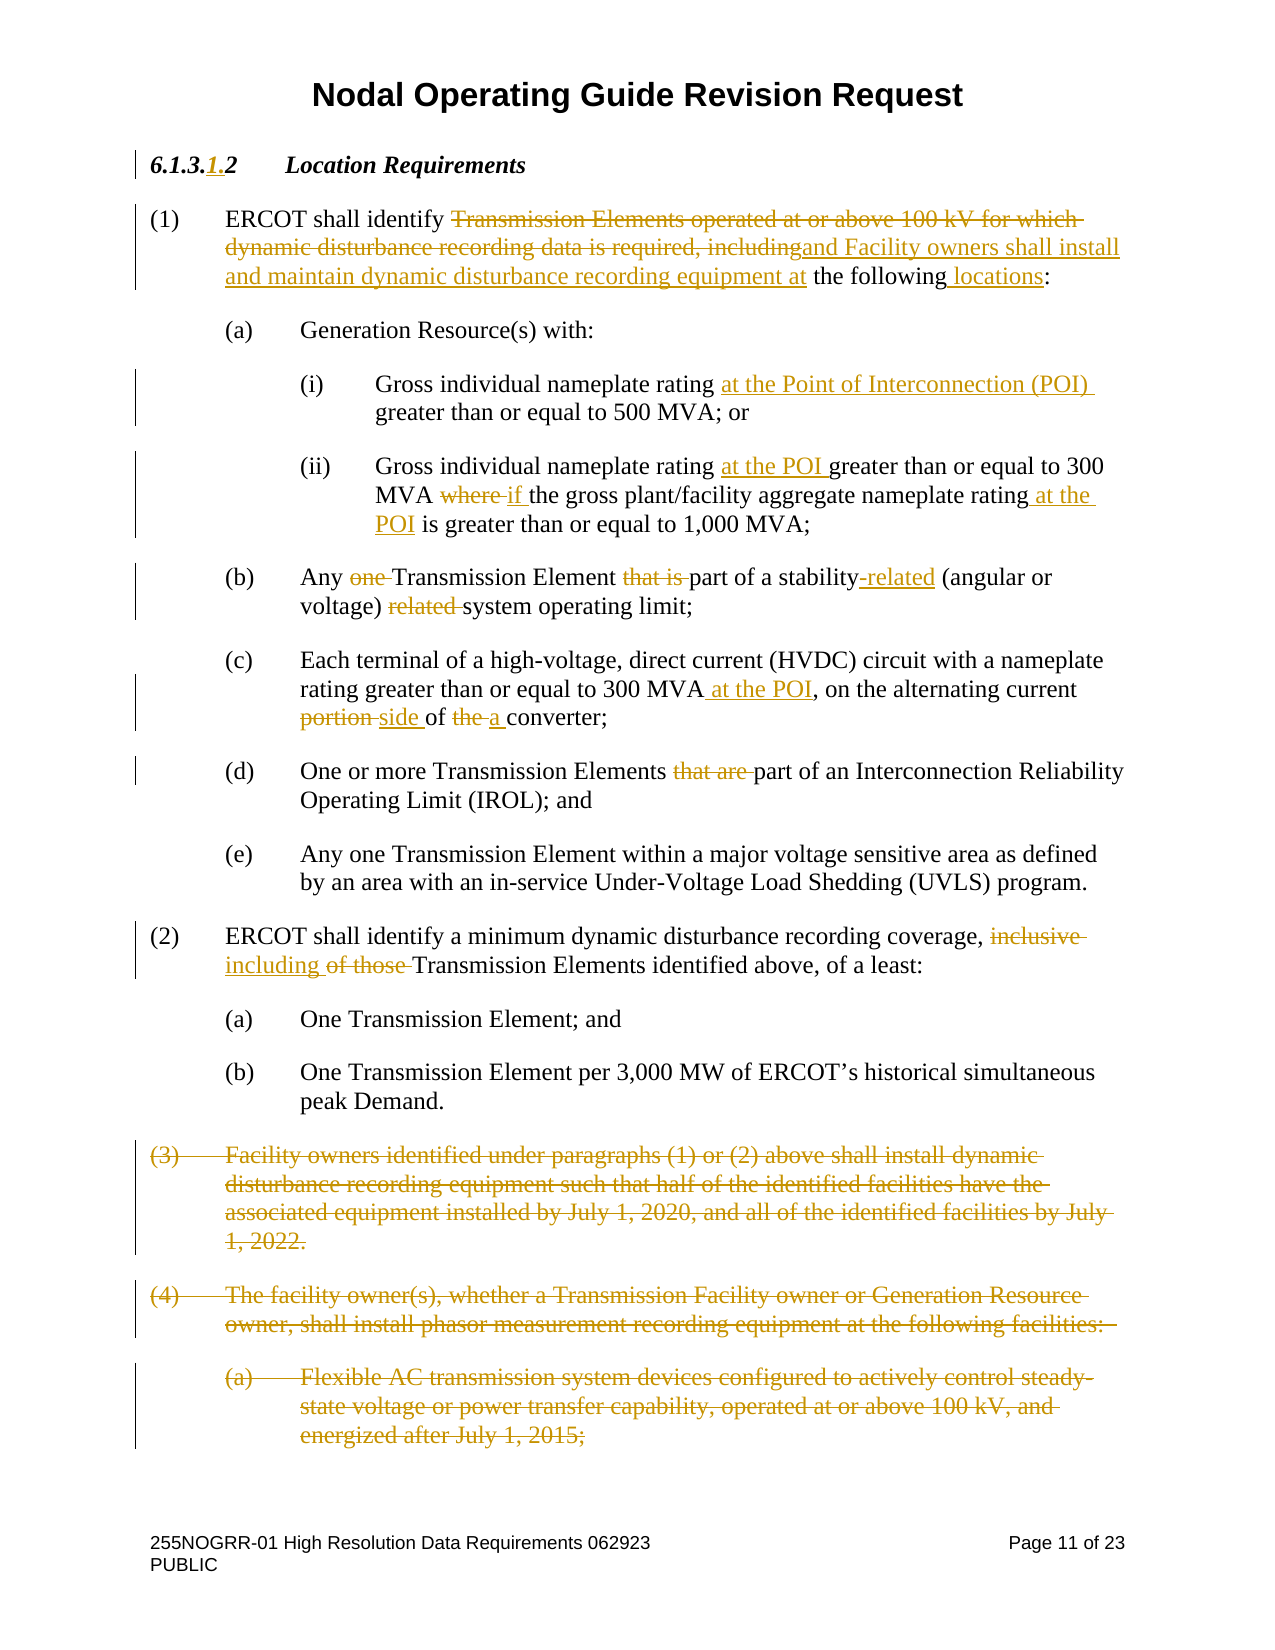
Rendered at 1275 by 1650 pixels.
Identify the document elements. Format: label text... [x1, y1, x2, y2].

text (c) Each terminal of a high-voltage, direct current (HVDC) circuit with a nameplate rating greater than or equal to 300 MVA, on the alternating current of converter; [225, 645, 1125, 731]
text (d) One or more Transmission Elements part of an Interconnection Reliability Operating Limit (IROL); and [225, 756, 1125, 814]
text (b) Any Transmission Element part of a stability (angular or voltage) system operating limit; [225, 562, 1125, 620]
text (ii) Gross individual nameplate rating greater than or equal to 300 MVA the gross plant/facility aggregate nameplate rating is greater than or equal to 1,000 MVA; [300, 451, 1125, 537]
text (2) ERCOT shall identify a minimum dynamic disturbance recording coverage, Transmission Elements identified above, of a least: [150, 921, 1125, 979]
text (1) ERCOT shall identify the following: [150, 204, 1125, 290]
text (a) Generation Resource(s) with: [225, 315, 1125, 344]
text (b) One Transmission Element per 3,000 MW of ERCOT’s historical simultaneous peak Demand. [225, 1057, 1125, 1115]
text (e) Any one Transmission Element within a major voltage sensitive area as defined by an area with an in-service Under-Voltage Load Shedding (UVLS) program. [225, 839, 1125, 896]
text 6.1.3.2 Location Requirements [150, 150, 1125, 179]
text (a) One Transmission Element; and [225, 1004, 1125, 1032]
text (i) Gross individual nameplate rating greater than or equal to 500 MVA; or [300, 369, 1125, 426]
